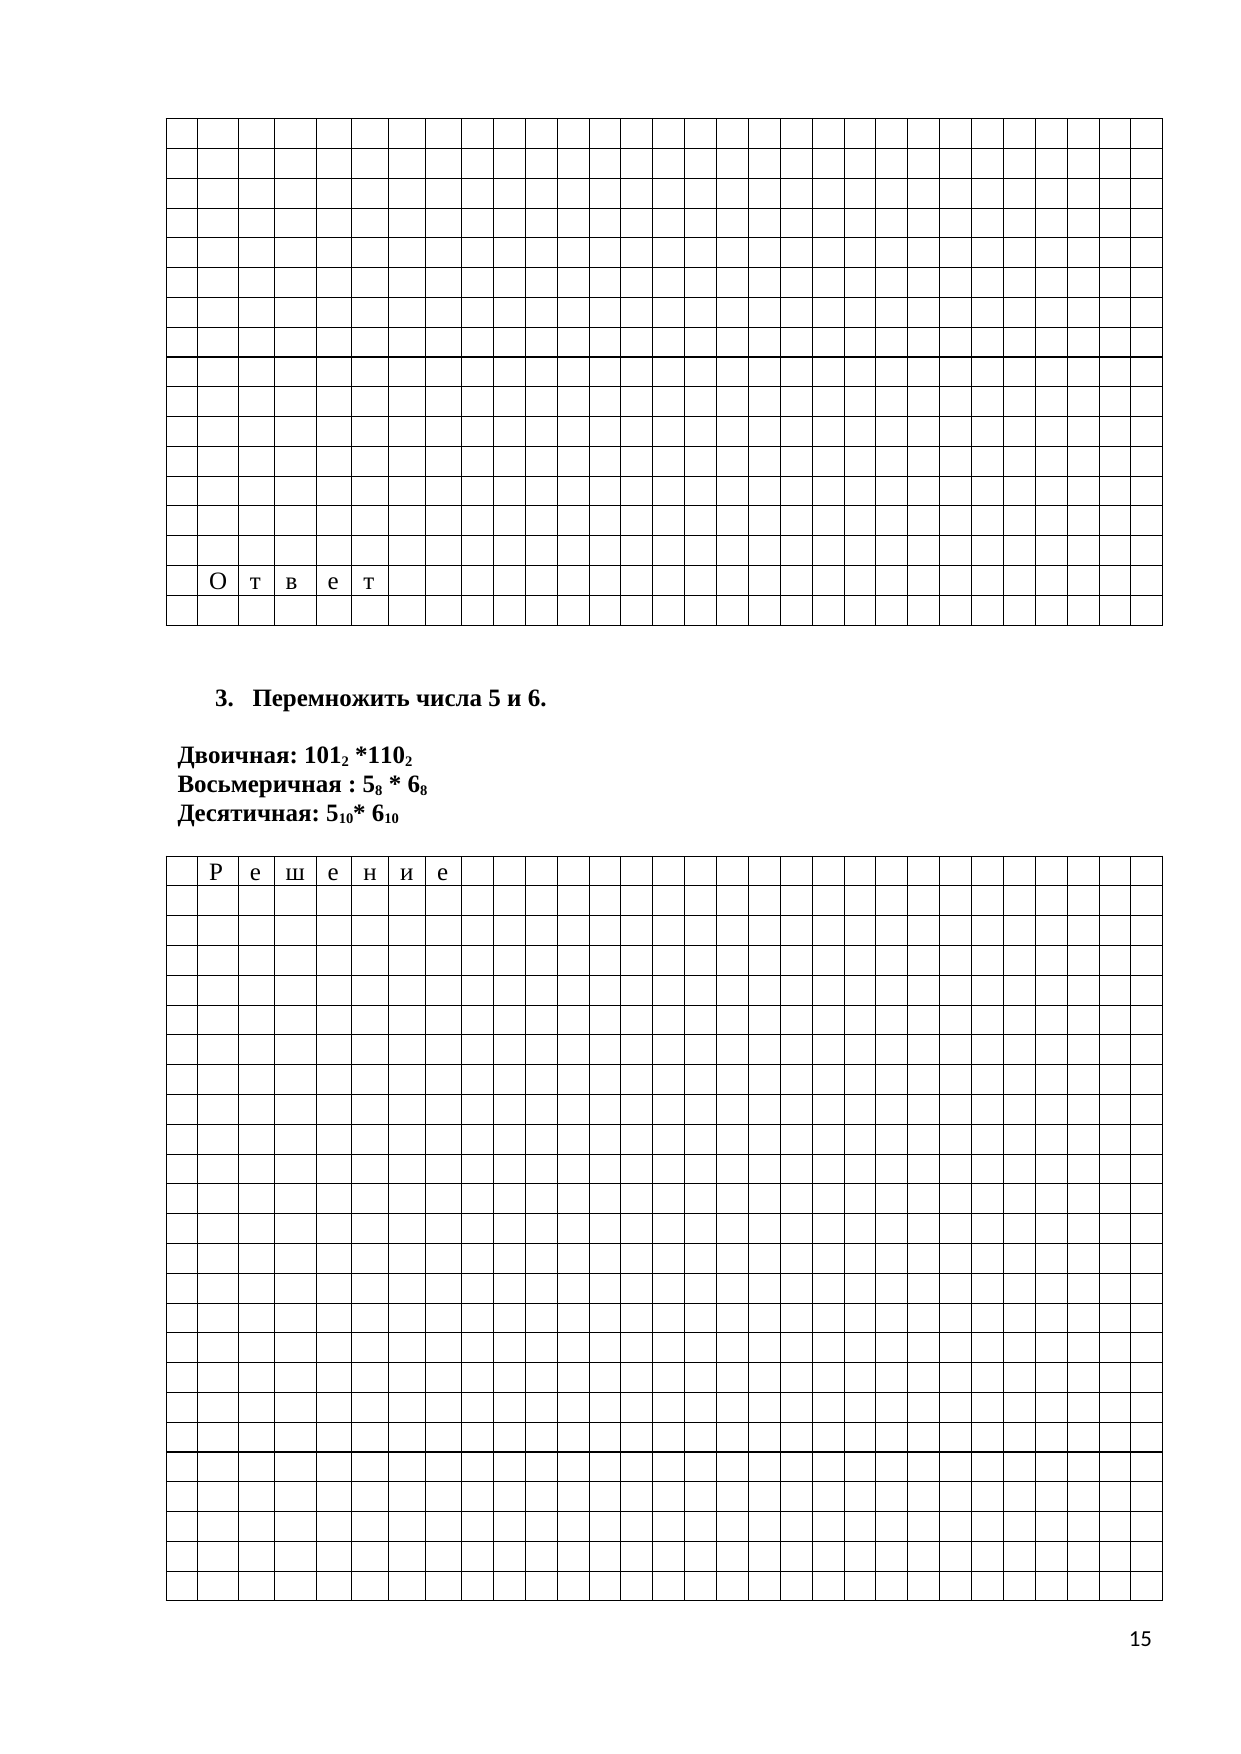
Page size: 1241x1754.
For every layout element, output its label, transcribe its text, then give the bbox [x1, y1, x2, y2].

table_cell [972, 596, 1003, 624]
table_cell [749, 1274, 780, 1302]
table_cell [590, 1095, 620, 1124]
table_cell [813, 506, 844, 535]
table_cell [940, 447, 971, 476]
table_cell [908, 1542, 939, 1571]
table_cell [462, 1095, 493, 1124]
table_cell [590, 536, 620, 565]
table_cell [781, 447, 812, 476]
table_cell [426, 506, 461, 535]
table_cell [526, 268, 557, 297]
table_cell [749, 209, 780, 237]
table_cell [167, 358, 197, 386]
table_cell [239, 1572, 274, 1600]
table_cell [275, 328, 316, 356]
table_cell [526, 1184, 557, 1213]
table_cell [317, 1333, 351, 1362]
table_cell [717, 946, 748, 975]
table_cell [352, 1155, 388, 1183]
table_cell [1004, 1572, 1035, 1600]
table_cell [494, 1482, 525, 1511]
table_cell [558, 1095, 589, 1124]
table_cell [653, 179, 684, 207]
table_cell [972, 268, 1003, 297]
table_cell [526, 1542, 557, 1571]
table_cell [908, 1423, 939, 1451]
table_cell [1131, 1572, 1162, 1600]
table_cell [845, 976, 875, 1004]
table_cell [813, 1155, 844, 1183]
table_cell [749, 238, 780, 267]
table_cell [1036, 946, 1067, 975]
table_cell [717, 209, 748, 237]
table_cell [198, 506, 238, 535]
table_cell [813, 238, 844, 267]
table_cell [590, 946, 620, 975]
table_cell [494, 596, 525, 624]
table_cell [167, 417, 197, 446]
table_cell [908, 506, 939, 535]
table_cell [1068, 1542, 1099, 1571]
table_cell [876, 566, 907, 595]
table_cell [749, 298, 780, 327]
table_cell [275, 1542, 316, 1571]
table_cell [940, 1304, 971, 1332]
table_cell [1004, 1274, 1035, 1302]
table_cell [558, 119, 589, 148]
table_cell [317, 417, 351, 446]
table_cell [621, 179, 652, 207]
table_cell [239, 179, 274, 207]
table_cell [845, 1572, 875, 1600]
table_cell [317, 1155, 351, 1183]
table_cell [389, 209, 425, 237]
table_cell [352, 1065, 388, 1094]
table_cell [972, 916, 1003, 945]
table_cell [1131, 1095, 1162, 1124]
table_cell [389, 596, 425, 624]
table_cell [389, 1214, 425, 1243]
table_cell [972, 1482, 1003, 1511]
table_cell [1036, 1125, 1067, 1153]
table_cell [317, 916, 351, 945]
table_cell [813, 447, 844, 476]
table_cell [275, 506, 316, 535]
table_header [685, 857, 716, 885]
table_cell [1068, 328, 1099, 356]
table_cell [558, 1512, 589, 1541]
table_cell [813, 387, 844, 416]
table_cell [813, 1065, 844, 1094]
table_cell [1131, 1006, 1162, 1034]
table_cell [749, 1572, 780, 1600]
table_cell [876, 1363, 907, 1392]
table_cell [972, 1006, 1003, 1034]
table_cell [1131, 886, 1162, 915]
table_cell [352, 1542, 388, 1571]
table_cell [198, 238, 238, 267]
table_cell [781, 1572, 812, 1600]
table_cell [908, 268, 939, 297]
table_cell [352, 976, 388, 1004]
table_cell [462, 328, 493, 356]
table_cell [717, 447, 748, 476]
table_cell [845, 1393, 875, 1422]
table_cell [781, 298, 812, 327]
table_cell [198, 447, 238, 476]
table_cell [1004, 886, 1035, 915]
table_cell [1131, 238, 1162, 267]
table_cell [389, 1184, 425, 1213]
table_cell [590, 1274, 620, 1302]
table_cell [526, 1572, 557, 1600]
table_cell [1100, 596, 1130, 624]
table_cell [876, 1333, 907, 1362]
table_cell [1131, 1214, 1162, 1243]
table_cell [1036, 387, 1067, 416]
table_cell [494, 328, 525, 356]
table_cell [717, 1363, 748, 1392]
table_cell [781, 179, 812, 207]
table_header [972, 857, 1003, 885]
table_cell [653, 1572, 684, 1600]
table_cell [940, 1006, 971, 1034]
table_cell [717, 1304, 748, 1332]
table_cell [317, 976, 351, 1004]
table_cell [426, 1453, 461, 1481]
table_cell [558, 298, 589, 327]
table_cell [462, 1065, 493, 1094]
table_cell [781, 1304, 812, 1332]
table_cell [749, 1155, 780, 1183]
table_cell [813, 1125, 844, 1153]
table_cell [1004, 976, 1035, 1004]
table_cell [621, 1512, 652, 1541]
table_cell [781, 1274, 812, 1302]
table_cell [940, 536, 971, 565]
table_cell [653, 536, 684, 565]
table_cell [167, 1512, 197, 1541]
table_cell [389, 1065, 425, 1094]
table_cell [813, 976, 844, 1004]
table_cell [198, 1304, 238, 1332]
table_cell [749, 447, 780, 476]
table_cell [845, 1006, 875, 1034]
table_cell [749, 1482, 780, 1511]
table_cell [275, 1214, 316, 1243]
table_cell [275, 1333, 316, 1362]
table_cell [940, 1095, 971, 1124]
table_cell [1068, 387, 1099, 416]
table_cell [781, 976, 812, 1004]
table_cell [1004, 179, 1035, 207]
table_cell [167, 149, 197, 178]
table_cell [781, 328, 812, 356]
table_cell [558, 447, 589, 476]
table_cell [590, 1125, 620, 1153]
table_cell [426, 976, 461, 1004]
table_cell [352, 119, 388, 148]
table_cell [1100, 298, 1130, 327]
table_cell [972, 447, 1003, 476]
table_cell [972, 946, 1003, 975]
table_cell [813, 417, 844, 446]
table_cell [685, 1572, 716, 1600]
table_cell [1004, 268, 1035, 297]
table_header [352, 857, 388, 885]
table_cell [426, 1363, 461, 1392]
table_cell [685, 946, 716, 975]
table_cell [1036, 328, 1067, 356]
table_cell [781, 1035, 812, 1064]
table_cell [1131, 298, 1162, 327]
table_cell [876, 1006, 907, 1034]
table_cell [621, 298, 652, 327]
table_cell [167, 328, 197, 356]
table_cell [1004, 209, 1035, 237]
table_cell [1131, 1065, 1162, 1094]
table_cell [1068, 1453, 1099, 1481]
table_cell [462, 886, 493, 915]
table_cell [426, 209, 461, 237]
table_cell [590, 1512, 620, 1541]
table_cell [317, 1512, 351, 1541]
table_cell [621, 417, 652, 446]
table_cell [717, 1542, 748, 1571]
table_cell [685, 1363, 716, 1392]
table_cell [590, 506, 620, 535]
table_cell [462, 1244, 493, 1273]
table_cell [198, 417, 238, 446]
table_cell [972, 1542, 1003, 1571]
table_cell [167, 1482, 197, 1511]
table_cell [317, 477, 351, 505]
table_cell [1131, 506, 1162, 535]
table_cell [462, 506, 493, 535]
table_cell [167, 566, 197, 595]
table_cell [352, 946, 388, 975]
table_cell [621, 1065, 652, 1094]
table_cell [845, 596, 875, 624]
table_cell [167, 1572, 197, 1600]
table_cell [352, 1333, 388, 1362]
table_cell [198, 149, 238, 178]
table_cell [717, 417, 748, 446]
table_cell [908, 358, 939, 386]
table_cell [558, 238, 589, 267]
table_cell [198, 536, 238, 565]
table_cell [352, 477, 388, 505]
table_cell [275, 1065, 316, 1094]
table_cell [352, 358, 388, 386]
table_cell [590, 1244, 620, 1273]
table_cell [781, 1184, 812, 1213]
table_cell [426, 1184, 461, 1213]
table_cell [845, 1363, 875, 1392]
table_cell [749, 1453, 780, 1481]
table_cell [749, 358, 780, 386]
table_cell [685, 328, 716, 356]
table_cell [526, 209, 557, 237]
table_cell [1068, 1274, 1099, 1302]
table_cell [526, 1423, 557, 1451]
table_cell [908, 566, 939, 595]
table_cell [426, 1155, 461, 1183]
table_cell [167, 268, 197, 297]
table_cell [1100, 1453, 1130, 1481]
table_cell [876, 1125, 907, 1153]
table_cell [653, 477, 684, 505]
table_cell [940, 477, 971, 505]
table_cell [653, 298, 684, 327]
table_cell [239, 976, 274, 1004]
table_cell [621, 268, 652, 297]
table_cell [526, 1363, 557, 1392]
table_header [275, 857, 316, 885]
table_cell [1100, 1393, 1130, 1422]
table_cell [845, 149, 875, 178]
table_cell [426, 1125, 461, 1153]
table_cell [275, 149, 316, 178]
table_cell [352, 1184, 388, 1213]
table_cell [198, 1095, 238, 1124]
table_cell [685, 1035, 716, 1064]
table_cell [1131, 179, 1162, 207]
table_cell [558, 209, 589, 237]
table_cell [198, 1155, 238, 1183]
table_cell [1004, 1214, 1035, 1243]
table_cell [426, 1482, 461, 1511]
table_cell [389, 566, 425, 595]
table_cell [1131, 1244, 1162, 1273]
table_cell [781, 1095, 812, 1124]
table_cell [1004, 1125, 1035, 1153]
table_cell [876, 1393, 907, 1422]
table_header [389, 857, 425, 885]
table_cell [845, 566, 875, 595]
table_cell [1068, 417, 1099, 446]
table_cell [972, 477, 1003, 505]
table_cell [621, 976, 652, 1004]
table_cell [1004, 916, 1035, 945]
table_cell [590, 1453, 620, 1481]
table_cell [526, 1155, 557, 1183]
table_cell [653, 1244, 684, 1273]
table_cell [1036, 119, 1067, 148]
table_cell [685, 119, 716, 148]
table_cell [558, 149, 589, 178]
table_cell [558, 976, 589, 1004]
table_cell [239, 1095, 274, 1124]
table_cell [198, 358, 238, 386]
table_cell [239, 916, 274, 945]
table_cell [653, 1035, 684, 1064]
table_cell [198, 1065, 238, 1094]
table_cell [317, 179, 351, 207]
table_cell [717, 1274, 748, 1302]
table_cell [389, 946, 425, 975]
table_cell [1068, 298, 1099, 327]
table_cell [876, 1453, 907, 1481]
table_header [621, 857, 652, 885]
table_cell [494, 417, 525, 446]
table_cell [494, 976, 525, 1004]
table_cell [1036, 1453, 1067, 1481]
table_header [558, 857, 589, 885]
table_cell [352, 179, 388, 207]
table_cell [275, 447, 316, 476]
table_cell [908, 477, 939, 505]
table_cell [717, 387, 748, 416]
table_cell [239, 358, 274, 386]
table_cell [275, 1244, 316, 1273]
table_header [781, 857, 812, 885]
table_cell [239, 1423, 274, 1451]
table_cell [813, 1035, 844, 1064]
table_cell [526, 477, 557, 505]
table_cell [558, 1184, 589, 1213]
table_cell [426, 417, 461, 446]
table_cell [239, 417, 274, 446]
list Перемножить числа 5 и 6. [215, 683, 1152, 712]
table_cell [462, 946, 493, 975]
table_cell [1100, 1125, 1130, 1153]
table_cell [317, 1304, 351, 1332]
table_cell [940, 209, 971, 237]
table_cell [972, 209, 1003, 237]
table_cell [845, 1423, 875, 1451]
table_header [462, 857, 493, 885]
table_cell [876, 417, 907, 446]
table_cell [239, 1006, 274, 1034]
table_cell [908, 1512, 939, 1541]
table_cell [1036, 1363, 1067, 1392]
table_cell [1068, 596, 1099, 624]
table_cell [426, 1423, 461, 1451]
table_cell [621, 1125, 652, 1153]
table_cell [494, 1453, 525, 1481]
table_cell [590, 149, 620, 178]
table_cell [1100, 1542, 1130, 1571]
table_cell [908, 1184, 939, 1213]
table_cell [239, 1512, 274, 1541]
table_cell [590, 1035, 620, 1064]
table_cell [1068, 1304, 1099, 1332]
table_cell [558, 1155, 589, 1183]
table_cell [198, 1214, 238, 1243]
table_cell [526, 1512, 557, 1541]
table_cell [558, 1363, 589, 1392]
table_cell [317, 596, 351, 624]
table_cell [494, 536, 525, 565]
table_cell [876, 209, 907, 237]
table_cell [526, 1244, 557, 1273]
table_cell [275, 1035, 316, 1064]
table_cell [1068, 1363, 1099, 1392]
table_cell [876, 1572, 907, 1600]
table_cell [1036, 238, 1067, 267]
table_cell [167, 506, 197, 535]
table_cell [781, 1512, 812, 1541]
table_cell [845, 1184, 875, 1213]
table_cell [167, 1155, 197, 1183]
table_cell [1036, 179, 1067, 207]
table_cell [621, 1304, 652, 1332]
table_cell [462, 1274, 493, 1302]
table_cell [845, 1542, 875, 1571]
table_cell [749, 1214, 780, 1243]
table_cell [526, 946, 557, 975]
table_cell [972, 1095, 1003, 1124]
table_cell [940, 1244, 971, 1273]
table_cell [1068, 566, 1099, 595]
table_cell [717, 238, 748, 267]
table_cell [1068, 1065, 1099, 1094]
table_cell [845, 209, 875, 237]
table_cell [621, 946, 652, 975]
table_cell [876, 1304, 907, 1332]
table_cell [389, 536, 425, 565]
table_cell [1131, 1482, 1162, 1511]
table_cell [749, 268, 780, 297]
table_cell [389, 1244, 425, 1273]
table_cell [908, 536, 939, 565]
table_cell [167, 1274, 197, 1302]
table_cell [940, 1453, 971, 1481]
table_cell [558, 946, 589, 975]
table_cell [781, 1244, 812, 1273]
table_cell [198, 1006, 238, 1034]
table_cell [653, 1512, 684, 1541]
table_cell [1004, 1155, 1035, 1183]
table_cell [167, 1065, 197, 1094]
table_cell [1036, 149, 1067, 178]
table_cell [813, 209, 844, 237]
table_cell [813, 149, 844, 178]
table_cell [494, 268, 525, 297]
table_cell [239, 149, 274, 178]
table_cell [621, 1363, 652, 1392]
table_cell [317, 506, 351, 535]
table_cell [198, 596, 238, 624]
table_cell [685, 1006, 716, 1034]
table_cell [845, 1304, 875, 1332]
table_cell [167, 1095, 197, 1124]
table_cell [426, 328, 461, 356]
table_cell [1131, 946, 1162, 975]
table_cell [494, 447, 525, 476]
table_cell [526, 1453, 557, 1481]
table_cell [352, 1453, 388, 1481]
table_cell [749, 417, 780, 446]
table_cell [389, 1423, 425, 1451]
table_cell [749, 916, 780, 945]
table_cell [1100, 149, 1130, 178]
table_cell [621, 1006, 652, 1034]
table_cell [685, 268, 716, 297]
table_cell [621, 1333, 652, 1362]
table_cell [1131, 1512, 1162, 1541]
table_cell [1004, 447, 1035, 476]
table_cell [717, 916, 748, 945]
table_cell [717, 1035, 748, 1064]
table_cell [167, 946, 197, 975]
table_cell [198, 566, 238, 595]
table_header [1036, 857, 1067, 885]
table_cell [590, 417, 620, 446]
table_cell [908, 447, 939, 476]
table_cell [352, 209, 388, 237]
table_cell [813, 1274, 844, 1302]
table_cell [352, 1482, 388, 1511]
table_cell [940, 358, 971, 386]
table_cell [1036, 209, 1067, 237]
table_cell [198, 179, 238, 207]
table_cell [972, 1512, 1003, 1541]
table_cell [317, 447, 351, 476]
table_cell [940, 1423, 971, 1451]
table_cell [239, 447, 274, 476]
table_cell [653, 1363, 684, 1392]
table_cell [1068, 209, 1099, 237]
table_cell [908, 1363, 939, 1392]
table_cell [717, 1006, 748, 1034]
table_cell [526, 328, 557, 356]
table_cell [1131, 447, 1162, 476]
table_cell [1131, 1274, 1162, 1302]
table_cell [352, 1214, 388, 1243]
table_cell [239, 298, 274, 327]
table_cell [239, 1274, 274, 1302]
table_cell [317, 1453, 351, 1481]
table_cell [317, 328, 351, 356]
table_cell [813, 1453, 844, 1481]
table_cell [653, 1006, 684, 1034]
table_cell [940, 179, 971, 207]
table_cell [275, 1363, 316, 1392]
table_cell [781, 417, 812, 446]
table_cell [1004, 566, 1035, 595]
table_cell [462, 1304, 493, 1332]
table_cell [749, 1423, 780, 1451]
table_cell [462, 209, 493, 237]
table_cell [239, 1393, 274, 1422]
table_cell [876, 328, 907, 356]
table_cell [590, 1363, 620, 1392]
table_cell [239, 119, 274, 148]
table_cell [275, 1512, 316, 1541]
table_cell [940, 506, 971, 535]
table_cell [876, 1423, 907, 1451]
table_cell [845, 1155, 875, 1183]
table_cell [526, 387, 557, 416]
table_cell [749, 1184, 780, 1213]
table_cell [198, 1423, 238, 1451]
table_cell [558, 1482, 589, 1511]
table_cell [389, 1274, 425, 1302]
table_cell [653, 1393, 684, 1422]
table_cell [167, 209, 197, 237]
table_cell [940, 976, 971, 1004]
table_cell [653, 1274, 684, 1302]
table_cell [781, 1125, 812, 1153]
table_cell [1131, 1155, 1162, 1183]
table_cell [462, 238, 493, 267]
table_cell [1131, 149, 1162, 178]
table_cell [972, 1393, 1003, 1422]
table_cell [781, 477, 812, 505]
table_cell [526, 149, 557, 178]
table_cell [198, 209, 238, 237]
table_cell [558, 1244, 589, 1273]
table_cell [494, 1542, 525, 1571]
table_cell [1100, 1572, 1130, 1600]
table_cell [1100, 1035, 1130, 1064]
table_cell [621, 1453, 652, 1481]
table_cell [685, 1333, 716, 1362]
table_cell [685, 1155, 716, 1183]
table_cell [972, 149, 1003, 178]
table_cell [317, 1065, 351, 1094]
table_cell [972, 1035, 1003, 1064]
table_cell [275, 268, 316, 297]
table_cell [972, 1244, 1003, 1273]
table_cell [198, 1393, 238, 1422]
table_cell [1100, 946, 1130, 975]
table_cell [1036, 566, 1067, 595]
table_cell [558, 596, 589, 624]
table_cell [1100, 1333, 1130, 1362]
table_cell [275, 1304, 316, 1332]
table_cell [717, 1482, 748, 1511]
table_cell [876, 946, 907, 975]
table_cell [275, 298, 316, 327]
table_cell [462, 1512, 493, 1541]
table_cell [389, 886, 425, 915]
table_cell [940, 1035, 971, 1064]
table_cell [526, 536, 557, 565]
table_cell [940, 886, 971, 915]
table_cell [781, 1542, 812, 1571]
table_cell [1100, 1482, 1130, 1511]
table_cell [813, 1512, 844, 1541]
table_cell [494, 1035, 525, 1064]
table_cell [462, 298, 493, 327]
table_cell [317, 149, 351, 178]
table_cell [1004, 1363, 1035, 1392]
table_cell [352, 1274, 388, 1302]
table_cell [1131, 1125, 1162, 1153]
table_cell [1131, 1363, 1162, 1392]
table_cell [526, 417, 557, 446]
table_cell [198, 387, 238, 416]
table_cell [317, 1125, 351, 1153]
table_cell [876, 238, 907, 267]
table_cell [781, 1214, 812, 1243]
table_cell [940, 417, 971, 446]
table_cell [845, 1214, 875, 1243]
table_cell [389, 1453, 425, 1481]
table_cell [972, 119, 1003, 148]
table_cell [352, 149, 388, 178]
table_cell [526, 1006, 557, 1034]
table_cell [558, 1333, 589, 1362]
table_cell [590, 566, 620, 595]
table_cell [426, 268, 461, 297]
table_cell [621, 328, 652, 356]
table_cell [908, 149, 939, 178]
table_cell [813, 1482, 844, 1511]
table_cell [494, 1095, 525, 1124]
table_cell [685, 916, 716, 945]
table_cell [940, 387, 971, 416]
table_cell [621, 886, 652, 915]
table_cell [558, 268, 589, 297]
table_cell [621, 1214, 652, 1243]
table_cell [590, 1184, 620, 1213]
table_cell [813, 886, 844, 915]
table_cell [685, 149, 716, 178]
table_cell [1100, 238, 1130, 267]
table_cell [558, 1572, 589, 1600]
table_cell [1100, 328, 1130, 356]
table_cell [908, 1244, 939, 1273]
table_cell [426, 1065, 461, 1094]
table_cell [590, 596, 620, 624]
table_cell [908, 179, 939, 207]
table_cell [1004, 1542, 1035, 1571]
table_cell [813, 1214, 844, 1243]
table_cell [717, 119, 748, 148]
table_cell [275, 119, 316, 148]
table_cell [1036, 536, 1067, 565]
list Восьмеричная : 58 * 68 [177, 769, 1152, 798]
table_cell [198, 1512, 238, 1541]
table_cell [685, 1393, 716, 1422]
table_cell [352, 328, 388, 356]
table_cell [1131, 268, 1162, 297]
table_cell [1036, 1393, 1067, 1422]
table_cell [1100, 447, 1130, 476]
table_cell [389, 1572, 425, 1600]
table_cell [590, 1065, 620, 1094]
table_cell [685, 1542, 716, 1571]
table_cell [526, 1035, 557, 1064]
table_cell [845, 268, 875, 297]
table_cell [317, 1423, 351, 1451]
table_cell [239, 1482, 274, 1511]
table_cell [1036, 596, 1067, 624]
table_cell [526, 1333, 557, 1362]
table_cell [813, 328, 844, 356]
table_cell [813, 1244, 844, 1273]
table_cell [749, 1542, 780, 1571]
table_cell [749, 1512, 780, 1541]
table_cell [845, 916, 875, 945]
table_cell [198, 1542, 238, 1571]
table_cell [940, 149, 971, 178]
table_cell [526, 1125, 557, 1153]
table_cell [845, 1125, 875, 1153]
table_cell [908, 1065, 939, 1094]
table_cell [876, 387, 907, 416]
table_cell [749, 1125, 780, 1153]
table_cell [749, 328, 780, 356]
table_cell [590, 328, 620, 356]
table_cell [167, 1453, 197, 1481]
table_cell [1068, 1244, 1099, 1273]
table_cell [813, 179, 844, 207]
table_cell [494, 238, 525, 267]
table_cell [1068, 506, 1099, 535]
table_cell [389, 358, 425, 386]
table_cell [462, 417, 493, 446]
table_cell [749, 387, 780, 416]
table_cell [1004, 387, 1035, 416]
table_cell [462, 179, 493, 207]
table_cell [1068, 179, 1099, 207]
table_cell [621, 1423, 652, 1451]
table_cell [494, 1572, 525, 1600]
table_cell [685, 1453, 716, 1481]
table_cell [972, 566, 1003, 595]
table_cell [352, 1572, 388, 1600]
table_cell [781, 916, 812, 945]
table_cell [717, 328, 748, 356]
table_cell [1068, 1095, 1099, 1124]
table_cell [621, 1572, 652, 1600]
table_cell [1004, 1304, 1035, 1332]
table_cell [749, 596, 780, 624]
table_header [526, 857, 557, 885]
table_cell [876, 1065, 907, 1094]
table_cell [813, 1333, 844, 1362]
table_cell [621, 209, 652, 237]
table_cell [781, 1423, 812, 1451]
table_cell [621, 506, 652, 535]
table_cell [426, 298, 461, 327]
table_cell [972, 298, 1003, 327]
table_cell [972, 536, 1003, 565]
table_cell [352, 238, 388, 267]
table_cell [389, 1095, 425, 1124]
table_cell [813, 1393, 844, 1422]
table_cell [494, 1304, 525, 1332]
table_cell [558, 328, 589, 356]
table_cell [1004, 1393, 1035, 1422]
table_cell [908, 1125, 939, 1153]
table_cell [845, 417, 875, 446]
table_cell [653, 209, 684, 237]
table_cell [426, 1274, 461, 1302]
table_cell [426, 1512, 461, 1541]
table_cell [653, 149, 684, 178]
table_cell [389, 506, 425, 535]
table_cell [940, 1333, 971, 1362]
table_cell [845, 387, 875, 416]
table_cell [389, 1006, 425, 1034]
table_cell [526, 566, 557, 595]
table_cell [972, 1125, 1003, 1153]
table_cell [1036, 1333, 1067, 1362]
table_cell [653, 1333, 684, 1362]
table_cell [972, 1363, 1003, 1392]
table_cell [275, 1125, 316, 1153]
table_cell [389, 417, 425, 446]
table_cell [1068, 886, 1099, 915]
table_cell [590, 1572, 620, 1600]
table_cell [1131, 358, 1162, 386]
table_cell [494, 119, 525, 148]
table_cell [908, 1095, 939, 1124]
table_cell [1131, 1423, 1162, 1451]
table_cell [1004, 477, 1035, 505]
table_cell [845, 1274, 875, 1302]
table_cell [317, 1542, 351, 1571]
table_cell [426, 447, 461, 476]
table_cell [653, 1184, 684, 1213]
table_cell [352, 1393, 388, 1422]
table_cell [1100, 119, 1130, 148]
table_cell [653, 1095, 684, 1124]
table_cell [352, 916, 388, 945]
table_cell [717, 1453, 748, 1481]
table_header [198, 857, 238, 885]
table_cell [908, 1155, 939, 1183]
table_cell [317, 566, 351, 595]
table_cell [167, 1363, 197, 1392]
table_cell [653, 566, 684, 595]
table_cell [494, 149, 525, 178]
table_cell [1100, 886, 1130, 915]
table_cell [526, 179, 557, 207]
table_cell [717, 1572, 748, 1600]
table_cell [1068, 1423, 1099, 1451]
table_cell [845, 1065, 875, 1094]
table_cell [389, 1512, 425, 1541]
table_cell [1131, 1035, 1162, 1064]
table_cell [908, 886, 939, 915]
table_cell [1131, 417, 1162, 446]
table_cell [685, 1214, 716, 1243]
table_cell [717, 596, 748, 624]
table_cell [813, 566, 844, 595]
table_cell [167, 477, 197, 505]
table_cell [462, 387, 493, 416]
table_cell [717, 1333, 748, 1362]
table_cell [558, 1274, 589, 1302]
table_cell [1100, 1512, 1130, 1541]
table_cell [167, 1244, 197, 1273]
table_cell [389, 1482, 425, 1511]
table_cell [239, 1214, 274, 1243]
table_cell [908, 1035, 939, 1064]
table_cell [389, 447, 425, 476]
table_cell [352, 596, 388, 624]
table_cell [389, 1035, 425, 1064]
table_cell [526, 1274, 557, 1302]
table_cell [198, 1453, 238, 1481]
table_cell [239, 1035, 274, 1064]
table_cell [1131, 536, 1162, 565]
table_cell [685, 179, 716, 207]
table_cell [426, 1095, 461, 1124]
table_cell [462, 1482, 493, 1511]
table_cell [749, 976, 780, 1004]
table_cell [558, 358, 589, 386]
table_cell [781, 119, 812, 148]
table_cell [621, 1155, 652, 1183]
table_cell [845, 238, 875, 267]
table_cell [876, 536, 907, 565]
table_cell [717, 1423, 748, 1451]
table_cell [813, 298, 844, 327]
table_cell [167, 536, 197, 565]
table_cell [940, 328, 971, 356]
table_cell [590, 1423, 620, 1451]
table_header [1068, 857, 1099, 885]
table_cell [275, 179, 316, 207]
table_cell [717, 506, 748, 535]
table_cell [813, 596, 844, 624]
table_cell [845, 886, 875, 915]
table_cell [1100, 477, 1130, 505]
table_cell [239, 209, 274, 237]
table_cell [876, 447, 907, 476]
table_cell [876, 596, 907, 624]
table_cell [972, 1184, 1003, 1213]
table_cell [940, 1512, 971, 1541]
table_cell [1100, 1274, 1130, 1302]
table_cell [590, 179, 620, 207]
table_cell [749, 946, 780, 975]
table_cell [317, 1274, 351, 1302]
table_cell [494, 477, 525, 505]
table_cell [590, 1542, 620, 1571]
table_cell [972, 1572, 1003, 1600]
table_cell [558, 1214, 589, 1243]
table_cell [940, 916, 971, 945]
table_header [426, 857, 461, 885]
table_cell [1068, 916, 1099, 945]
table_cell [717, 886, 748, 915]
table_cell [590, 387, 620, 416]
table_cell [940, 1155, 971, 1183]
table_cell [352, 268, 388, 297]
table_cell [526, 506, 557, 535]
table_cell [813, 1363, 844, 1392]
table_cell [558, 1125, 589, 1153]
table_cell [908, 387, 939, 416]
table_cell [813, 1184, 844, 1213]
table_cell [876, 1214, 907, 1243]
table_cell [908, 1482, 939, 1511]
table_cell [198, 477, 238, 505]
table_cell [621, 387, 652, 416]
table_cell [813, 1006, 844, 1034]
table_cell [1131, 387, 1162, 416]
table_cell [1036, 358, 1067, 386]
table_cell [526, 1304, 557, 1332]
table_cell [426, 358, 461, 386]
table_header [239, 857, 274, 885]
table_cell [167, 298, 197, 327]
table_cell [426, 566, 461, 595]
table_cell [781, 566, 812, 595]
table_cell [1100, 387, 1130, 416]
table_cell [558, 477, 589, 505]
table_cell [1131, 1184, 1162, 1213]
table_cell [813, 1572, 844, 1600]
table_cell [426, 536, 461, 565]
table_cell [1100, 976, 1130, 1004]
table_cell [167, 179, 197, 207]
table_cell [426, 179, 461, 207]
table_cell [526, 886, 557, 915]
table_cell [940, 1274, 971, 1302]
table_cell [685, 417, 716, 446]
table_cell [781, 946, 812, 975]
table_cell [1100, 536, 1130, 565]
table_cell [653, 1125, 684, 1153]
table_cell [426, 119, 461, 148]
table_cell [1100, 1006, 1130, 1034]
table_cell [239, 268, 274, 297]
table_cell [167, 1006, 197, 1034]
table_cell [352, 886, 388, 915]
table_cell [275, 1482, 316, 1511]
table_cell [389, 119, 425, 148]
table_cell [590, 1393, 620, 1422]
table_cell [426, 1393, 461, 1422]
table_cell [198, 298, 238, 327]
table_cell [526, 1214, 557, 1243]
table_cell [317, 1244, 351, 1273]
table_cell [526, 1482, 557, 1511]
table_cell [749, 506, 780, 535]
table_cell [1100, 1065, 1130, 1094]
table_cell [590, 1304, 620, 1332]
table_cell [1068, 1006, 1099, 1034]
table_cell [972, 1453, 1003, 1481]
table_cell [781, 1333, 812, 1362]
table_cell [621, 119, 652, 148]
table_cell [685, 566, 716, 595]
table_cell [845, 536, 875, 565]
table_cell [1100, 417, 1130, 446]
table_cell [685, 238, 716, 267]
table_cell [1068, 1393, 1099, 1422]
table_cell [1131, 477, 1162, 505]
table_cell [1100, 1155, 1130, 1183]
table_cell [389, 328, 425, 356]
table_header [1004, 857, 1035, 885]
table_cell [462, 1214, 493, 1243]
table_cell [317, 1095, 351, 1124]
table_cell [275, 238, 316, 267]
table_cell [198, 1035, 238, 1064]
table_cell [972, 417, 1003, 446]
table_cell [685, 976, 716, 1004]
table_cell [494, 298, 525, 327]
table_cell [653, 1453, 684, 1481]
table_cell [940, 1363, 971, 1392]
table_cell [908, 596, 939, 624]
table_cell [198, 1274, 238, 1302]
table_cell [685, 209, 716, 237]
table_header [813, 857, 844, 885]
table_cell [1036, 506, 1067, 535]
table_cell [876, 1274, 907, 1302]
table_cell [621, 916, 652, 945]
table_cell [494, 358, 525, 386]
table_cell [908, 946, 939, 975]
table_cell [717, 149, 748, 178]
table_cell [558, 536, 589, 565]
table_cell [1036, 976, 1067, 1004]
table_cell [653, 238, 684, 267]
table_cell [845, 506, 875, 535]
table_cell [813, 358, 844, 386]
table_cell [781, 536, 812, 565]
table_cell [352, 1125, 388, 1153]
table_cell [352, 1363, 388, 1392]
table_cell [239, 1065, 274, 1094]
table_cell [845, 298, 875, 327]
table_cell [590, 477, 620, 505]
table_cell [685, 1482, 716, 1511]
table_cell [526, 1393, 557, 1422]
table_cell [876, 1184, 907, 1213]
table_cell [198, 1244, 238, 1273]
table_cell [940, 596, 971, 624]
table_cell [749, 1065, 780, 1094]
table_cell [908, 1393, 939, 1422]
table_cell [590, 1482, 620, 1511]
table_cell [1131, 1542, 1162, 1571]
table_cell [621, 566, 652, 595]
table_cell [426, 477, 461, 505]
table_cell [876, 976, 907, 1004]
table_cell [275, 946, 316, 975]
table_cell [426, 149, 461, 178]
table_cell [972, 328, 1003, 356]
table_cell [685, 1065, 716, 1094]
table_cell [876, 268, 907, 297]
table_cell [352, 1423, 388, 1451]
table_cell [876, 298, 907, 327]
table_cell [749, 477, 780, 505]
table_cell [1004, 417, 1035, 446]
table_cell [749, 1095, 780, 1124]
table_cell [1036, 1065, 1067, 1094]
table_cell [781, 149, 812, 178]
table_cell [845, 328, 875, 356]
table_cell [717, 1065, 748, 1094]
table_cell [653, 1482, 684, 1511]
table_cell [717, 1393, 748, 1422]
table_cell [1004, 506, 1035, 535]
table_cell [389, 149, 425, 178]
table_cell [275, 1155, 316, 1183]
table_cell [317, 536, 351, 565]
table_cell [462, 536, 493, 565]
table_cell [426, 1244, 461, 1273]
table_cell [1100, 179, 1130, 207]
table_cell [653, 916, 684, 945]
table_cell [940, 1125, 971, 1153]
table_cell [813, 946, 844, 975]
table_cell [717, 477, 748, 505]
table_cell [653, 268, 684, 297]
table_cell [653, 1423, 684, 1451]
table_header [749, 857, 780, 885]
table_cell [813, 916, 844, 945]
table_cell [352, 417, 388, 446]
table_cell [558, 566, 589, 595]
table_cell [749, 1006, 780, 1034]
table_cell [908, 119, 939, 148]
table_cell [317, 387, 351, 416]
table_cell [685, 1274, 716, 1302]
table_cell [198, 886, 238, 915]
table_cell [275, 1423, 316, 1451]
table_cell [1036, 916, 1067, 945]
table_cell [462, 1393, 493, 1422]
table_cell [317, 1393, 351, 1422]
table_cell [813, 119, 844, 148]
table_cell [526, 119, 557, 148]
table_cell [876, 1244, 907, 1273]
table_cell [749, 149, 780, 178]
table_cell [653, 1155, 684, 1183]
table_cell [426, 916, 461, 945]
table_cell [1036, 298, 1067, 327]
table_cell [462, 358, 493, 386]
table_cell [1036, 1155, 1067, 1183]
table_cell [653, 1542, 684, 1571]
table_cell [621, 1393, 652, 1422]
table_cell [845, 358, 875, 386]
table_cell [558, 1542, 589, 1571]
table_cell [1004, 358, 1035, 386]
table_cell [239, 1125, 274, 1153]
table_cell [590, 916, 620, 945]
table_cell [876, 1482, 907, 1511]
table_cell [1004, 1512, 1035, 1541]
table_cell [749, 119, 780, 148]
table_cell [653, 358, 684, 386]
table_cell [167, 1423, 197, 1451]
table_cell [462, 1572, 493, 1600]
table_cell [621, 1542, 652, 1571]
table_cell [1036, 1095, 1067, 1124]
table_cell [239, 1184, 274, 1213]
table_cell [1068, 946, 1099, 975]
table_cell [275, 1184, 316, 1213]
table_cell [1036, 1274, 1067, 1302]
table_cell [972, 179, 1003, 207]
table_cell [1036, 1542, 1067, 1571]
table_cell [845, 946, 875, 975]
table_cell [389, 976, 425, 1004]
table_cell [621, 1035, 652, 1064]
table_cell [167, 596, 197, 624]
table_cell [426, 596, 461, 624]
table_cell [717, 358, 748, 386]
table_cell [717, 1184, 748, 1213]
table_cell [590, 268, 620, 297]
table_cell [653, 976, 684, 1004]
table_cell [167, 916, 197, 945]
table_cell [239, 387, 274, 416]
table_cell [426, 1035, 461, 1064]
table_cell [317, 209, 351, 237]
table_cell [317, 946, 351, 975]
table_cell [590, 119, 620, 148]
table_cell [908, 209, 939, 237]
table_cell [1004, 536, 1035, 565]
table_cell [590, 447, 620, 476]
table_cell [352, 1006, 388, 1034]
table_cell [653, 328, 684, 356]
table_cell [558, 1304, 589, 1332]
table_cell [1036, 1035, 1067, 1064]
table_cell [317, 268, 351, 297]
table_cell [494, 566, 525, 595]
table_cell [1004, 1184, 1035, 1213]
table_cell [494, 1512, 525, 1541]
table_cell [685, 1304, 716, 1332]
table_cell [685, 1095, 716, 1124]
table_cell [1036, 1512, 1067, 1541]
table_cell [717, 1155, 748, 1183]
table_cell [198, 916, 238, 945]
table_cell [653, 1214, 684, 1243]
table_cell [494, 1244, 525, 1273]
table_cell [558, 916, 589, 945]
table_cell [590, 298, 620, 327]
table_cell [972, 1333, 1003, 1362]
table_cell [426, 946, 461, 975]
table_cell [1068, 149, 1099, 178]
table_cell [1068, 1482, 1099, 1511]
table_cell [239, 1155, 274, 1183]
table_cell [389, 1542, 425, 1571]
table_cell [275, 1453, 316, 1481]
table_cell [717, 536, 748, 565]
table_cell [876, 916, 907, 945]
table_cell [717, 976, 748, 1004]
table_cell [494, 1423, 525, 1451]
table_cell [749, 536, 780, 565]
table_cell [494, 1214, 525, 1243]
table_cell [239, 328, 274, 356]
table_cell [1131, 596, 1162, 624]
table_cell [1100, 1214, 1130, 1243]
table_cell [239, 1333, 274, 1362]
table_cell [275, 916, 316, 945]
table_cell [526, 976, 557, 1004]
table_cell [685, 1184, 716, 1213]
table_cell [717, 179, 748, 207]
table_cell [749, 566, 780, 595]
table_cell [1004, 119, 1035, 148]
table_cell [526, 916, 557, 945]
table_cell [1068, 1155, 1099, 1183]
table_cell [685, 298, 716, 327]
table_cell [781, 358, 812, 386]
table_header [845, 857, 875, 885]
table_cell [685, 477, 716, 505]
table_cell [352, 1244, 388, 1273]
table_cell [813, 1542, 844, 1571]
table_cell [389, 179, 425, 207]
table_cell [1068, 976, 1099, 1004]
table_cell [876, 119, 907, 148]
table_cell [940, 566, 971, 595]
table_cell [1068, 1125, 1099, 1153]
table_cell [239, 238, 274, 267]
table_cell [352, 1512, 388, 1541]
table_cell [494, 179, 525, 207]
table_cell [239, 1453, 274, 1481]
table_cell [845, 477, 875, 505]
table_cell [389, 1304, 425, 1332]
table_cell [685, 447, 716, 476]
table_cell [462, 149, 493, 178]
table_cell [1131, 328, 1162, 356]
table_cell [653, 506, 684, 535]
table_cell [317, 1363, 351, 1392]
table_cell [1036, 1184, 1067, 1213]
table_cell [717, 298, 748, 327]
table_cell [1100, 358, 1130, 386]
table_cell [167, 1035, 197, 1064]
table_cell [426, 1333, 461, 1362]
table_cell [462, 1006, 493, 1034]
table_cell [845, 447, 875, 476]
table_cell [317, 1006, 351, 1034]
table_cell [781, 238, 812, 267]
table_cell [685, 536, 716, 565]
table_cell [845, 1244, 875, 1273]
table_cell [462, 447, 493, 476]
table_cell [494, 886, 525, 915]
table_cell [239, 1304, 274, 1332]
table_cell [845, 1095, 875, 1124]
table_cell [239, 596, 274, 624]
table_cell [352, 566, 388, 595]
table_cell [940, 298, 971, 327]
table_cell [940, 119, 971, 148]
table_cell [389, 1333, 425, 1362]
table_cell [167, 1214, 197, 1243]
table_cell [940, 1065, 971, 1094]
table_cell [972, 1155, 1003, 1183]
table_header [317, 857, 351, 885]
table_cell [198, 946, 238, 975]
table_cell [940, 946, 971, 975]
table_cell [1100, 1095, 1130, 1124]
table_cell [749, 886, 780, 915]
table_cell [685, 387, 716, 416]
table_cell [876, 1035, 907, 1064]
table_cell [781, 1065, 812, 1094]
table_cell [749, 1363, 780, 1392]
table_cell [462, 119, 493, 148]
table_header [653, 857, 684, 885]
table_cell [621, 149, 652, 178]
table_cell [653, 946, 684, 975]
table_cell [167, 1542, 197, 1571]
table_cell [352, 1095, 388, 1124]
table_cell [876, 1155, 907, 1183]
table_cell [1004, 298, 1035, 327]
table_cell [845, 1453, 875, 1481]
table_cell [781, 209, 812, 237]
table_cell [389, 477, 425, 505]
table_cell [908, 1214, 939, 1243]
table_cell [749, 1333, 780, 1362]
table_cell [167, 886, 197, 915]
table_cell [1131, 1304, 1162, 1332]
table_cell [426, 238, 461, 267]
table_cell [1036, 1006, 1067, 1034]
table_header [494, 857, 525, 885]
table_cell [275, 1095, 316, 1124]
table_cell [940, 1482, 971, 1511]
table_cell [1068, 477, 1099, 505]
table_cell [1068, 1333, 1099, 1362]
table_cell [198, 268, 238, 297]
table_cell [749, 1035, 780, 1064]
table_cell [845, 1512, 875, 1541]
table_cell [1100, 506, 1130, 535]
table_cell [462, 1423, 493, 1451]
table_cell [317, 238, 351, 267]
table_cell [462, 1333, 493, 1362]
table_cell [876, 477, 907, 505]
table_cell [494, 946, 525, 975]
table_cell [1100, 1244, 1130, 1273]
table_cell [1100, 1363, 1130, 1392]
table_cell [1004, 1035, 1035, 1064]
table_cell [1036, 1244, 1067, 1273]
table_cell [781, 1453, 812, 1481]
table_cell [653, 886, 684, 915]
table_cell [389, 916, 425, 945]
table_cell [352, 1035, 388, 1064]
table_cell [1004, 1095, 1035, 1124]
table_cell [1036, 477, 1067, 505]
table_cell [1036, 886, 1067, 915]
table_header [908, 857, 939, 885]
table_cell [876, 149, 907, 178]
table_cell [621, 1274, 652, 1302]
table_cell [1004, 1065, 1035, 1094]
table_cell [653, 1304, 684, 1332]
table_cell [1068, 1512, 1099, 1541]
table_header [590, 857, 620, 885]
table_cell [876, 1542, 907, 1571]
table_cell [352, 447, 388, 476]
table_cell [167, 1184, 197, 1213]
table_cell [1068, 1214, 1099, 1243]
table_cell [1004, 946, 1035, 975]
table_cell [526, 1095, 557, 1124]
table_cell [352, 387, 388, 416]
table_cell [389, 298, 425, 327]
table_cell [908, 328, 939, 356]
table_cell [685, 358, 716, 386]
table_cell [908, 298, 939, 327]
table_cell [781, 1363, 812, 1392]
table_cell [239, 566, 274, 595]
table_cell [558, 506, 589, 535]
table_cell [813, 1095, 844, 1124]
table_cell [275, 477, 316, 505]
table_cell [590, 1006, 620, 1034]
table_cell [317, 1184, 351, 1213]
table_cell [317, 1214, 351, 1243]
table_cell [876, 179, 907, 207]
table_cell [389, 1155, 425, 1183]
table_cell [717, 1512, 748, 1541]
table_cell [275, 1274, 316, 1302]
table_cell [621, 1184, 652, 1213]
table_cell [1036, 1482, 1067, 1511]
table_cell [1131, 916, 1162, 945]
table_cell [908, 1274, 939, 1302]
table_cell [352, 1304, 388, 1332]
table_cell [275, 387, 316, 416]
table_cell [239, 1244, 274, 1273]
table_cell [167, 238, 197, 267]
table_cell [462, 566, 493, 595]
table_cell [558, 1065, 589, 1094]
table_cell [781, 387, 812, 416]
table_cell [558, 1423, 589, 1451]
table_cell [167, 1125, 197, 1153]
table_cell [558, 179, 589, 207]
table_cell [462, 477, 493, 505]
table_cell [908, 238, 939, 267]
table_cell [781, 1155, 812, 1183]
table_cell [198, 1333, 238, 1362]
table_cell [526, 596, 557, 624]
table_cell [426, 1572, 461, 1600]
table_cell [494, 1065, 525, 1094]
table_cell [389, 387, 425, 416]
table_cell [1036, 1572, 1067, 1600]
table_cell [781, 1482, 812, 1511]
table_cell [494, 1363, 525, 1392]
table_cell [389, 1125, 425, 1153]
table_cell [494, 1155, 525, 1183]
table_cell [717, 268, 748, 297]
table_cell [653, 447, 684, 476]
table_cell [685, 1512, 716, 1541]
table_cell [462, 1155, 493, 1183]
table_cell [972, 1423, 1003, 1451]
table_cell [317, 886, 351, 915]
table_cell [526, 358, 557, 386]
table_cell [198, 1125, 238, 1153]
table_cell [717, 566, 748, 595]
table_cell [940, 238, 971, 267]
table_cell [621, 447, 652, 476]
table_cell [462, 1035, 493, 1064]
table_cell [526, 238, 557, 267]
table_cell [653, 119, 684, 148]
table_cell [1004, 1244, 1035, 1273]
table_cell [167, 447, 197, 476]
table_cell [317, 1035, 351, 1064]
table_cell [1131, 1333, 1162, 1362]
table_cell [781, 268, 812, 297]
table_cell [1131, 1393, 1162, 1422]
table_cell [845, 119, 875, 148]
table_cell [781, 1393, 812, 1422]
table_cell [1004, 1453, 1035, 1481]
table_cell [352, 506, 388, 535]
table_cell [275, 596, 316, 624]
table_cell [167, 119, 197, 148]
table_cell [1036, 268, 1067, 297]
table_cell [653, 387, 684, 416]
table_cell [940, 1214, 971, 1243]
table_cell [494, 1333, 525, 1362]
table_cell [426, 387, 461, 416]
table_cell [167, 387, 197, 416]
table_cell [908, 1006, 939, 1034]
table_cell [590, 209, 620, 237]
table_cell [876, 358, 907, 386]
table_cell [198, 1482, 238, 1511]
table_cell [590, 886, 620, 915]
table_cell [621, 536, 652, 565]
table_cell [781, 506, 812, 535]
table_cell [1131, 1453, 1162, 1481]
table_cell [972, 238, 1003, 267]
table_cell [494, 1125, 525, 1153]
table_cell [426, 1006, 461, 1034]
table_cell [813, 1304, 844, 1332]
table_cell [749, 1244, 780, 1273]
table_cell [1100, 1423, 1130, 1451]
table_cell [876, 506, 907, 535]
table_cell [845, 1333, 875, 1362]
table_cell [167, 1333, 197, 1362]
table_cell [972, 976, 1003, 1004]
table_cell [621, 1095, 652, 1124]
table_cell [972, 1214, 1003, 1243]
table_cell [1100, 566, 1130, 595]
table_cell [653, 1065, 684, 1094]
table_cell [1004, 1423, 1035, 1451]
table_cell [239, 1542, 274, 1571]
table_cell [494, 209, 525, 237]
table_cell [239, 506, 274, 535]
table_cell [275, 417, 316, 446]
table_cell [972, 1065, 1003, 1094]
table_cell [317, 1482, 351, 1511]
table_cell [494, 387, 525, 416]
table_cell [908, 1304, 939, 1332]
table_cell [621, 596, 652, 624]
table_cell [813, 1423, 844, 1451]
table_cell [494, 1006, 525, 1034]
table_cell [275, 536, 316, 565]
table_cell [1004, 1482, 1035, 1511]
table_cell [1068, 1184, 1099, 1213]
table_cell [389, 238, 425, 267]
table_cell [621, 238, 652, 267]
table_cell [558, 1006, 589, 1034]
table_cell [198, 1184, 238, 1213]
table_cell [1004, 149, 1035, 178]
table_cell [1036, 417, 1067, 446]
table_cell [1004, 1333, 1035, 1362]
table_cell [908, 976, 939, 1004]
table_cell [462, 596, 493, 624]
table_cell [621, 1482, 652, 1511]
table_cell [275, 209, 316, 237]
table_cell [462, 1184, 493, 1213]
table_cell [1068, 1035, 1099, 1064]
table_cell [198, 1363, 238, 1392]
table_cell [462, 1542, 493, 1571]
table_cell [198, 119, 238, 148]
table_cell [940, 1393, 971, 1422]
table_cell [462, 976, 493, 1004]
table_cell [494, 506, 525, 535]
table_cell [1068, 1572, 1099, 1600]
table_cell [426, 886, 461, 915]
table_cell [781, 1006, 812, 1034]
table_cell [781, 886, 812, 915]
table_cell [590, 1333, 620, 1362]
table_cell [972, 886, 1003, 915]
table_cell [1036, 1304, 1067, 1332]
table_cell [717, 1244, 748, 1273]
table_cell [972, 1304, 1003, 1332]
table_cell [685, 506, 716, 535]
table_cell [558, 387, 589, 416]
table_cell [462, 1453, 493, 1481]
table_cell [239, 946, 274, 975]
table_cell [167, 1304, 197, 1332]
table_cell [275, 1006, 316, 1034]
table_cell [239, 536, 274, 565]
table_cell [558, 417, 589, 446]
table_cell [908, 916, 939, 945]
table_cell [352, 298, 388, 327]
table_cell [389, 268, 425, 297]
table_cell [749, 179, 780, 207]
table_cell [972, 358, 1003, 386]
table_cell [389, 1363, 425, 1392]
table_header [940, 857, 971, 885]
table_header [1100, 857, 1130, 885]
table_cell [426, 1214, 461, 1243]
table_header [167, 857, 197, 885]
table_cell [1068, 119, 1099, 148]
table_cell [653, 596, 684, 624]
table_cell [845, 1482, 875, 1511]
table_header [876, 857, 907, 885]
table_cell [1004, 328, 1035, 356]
list Десятичная: 510* 610 [177, 798, 1152, 827]
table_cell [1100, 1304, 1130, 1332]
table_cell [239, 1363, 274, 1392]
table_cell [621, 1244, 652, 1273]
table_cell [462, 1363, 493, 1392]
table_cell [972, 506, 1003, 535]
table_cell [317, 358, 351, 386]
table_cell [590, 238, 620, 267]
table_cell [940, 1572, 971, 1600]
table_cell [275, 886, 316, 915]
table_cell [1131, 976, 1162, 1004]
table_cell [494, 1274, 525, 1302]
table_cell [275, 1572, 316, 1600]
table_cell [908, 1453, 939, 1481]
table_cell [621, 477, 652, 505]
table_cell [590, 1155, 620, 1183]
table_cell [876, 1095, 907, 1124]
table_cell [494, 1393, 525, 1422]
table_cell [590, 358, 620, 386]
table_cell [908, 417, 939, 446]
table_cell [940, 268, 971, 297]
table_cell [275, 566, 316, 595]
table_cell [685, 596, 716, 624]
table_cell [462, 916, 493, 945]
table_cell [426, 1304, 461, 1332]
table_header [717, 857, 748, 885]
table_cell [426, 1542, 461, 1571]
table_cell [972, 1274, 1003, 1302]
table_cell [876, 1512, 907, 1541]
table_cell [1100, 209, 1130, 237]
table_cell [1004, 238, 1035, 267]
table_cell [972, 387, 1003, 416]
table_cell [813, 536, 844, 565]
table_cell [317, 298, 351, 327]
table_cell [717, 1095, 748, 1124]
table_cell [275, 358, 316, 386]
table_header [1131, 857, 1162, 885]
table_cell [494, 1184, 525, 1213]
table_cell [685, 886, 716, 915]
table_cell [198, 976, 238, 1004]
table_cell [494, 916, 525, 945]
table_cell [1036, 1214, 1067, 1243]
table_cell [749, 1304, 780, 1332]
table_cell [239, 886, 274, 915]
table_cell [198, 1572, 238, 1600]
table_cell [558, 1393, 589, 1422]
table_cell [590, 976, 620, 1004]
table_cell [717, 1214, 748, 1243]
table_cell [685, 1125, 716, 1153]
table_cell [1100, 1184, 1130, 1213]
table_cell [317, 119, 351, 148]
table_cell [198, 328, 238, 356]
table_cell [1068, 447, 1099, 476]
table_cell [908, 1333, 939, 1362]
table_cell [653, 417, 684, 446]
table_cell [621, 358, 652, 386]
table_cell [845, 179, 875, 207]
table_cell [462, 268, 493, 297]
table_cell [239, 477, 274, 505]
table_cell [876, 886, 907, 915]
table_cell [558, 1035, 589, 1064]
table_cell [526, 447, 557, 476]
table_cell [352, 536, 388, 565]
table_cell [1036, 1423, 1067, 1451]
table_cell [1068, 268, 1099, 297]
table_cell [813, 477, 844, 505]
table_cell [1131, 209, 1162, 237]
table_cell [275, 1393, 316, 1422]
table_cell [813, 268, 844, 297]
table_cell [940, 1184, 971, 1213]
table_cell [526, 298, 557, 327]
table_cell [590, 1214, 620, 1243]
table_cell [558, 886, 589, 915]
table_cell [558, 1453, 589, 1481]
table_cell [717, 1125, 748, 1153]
list Двоичная: 1012 *1102 [177, 741, 1152, 769]
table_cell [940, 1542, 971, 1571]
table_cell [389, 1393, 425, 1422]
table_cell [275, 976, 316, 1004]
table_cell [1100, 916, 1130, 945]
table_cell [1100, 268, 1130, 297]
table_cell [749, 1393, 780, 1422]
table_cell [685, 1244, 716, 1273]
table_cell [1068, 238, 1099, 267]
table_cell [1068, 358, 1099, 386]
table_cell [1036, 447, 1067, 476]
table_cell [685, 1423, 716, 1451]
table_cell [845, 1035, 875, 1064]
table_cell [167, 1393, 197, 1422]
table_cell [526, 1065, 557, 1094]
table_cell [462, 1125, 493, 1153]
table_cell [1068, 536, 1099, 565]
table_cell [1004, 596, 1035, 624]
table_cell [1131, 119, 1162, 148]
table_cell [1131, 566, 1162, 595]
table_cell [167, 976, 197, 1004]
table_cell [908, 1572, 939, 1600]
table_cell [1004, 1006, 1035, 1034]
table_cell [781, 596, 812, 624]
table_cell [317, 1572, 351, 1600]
